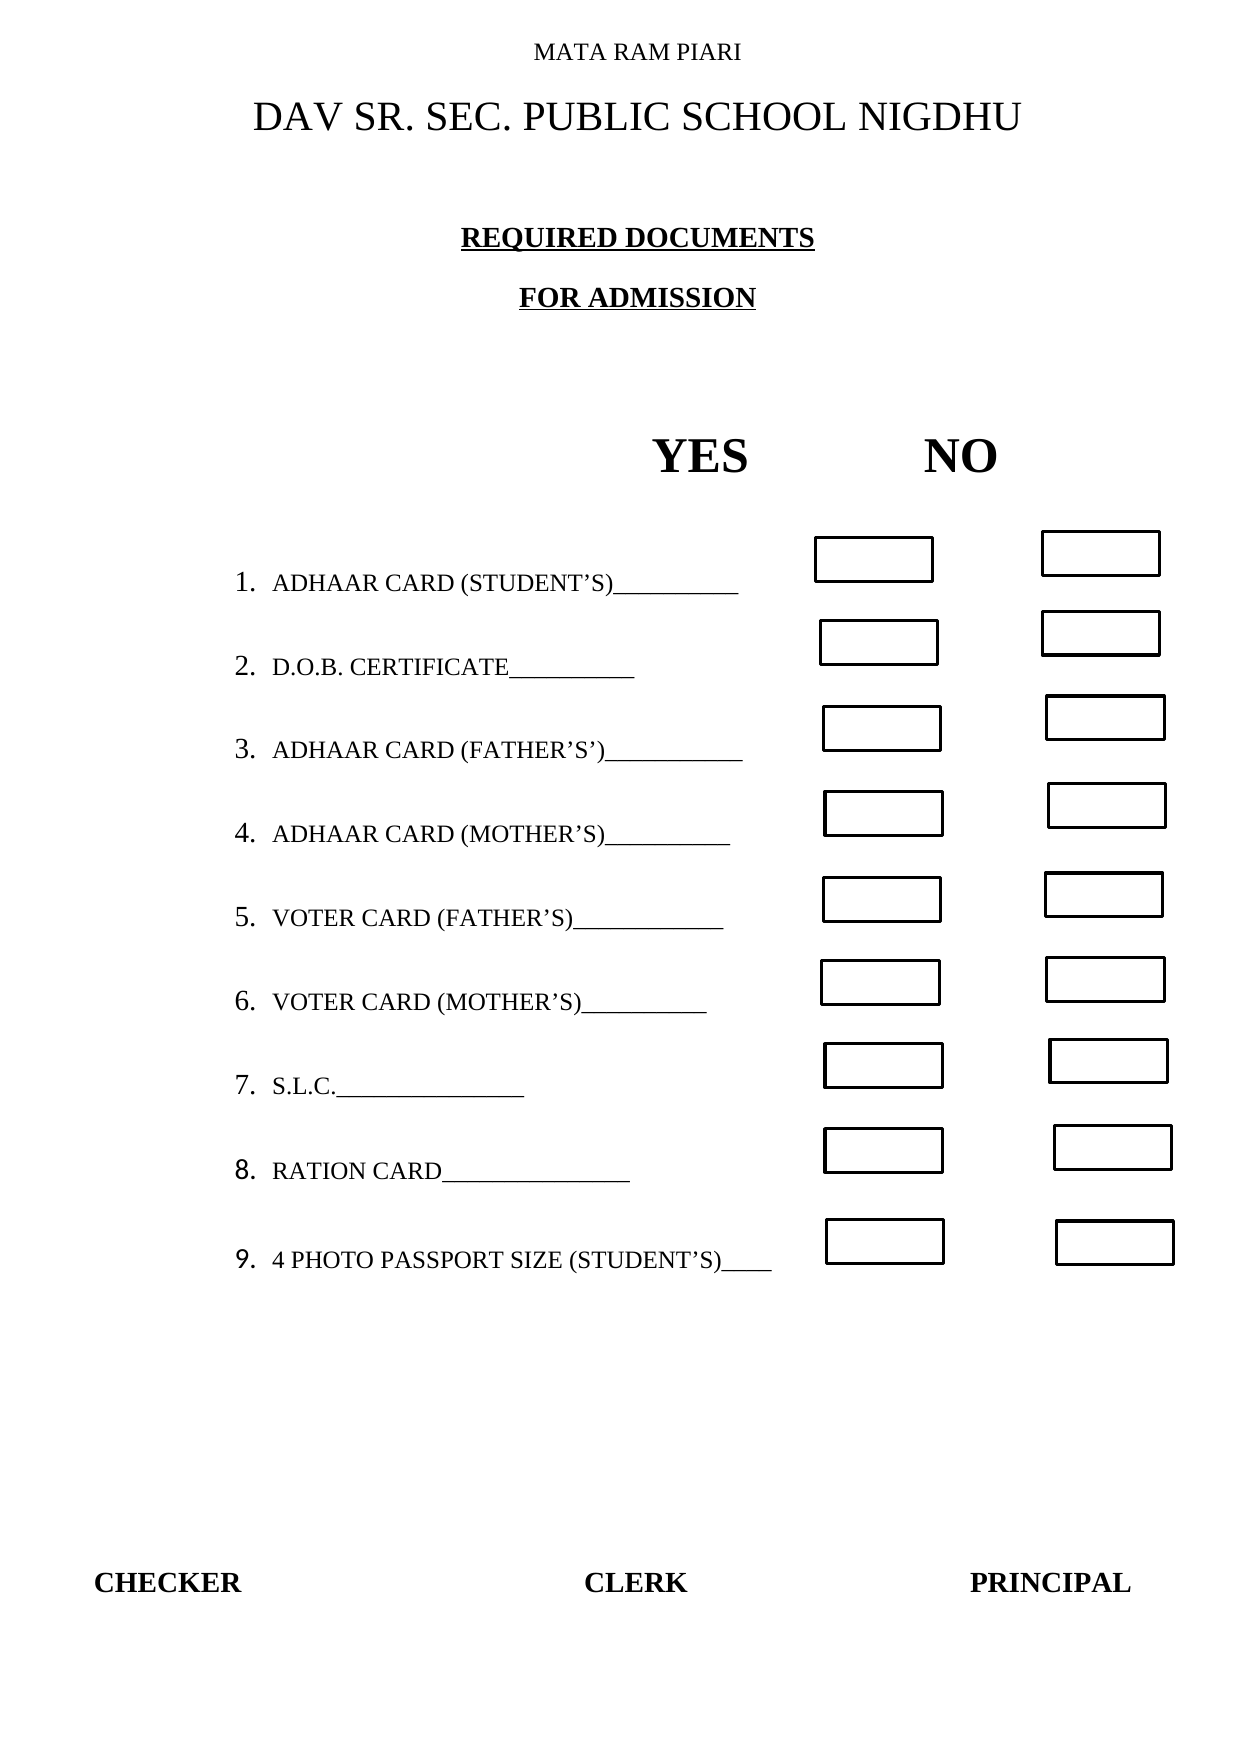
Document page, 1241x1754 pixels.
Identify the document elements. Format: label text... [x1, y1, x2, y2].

list D.O.B. CERTIFICATE__________ [234, 648, 1181, 681]
list S.L.C._______________ [234, 1067, 1181, 1101]
text CHECKER CLERK PRINCIPAL [94, 1565, 1181, 1599]
list VOTER CARD (FATHER’S)____________ [234, 899, 1181, 933]
list RATION CARD_______________ [234, 1151, 1181, 1186]
text REQUIRED DOCUMENTS [94, 220, 1181, 254]
list ADHAAR CARD (FATHER’S’)___________ [234, 732, 1181, 765]
text MATA RAM PIARI [94, 37, 1181, 66]
list 4 PHOTO PASSPORT SIZE (STUDENT’S)____ [234, 1240, 1181, 1276]
list ADHAAR CARD (STUDENT’S)__________ [234, 564, 1181, 597]
text YES NO [94, 426, 1181, 483]
text FOR ADMISSION [94, 280, 1181, 313]
list VOTER CARD (MOTHER’S)__________ [234, 983, 1181, 1017]
text DAV SR. SEC. PUBLIC SCHOOL NIGDHU [94, 91, 1181, 139]
list ADHAAR CARD (MOTHER’S)__________ [234, 815, 1181, 849]
